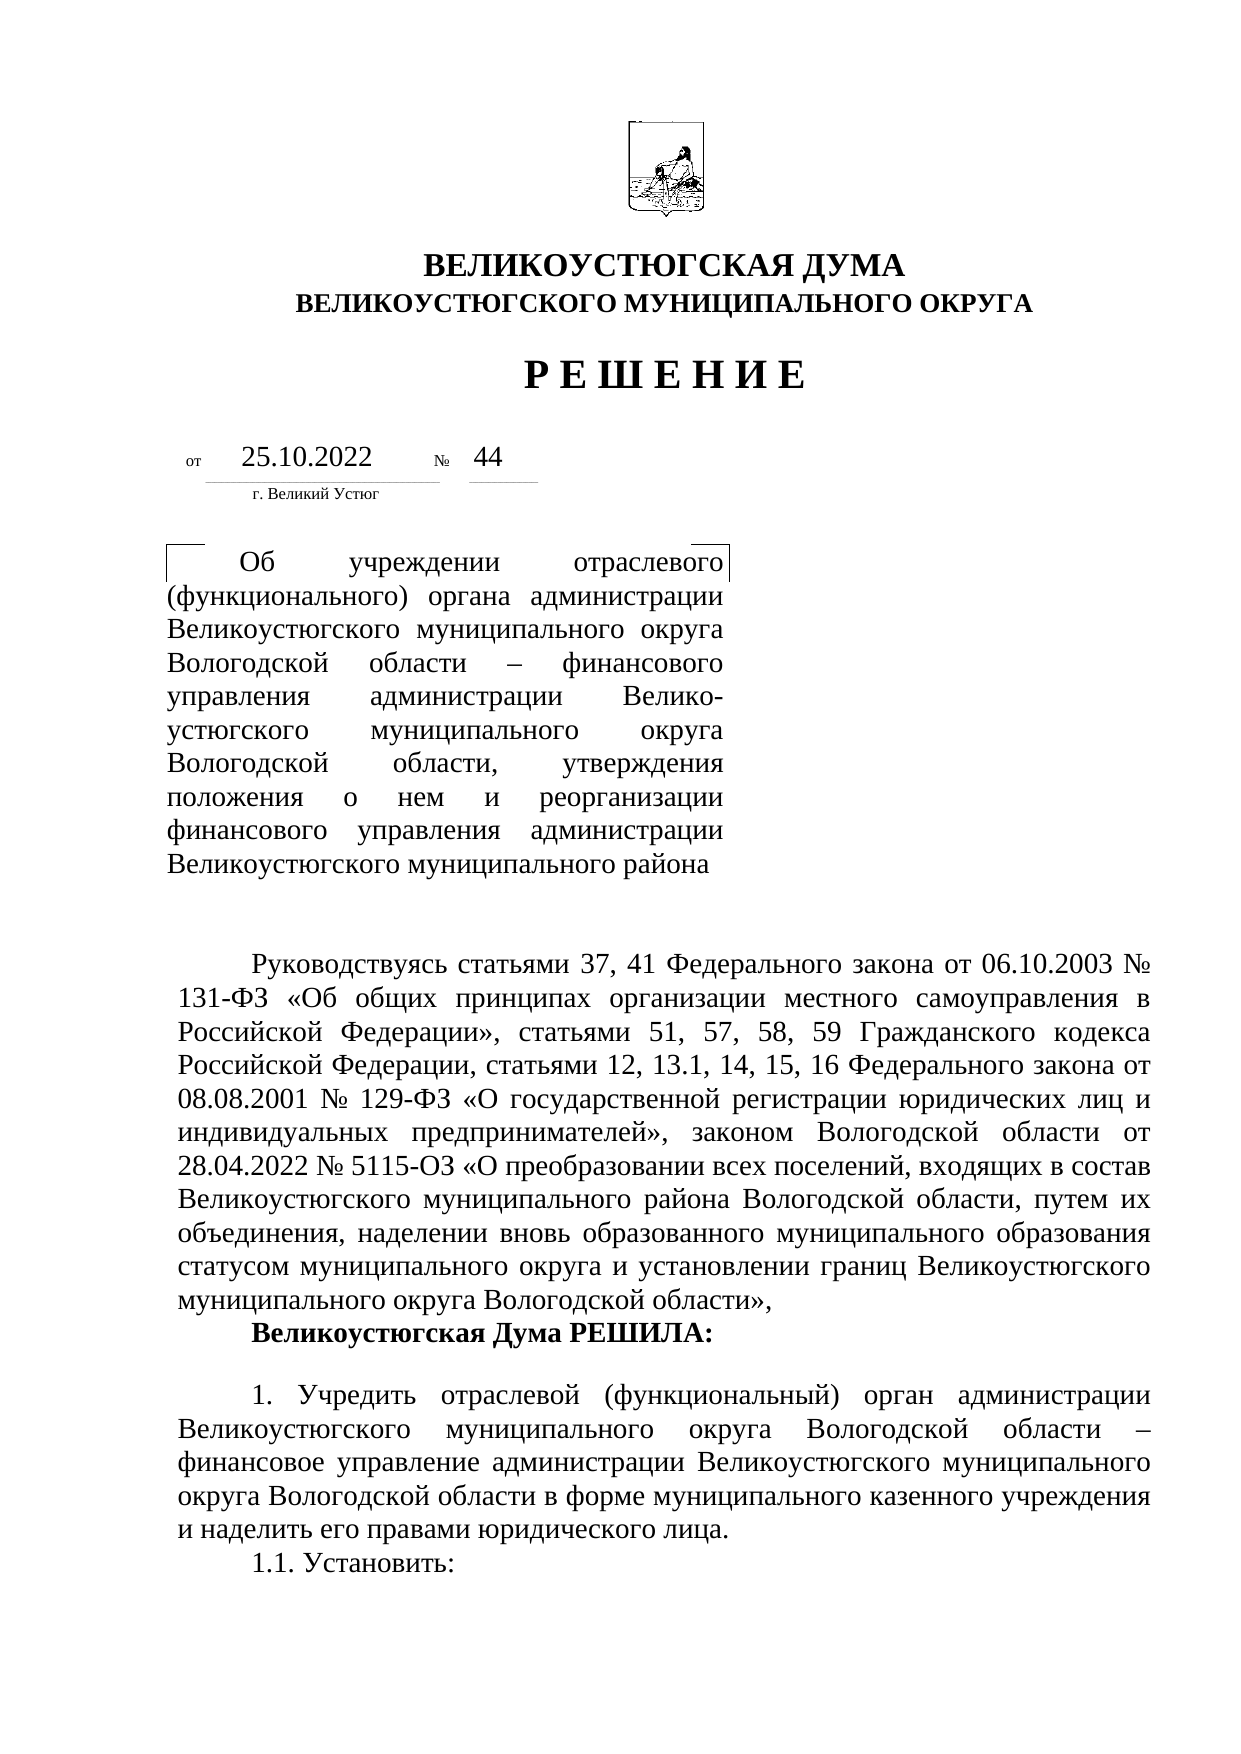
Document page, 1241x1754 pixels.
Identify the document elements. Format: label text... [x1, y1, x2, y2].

table_header Об учреждении отраслевого (функционального) органа администрации Великоустюгского муниципального округа Вологодской области – финансового управления администрации Велико-устюгского муниципального округа Вологодской области, утверждения положения о нем и реорганизации финансового управления администрации Великоустюгского муниципального района [167, 544, 738, 879]
picture [622, 118, 706, 217]
text 1.1. Установить: [177, 1545, 1152, 1578]
text г. Великий Устюг [251, 484, 1152, 503]
text ВЕЛИКОУСТЮГСКОГО МУНИЦИПАЛЬНОГО ОКРУГА [177, 287, 1152, 318]
text от 25.10.2022 № 44 [177, 439, 1152, 473]
text Великоустюгская Дума РЕШИЛА: [177, 1316, 1152, 1349]
text Руководствуясь статьями 37, 41 Федерального закона от 06.10.2003 № 131-ФЗ «Об общих принципах организации местного самоуправления в Российской Федерации», статьями 51, 57, 58, 59 Гражданского кодекса Российской Федерации, статьями 12, 13.1, 14, 15, 16 Федерального закона от 08.08.2001 № 129-ФЗ «О государственной регистрации юридических лиц и индивидуальных предпринимателей», законом Вологодской области от 28.04.2022 № 5115-ОЗ «О преобразовании всех поселений, входящих в состав Великоустюгского муниципального района Вологодской области, путем их объединения, наделении вновь образованного муниципального образования статусом муниципального округа и установлении границ Великоустюгского муниципального округа Вологодской области», [177, 947, 1152, 1316]
text 1. Учредить отраслевой (функциональный) орган администрации Великоустюгского муниципального округа Вологодской области – финансовое управление администрации Великоустюгского муниципального округа Вологодской области в форме муниципального казенного учреждения и наделить его правами юридического лица. [177, 1377, 1152, 1545]
text Р Е Ш Е Н И Е [177, 349, 1152, 397]
subtitle ВЕЛИКОУСТЮГСКАЯ ДУМА [177, 245, 1152, 283]
